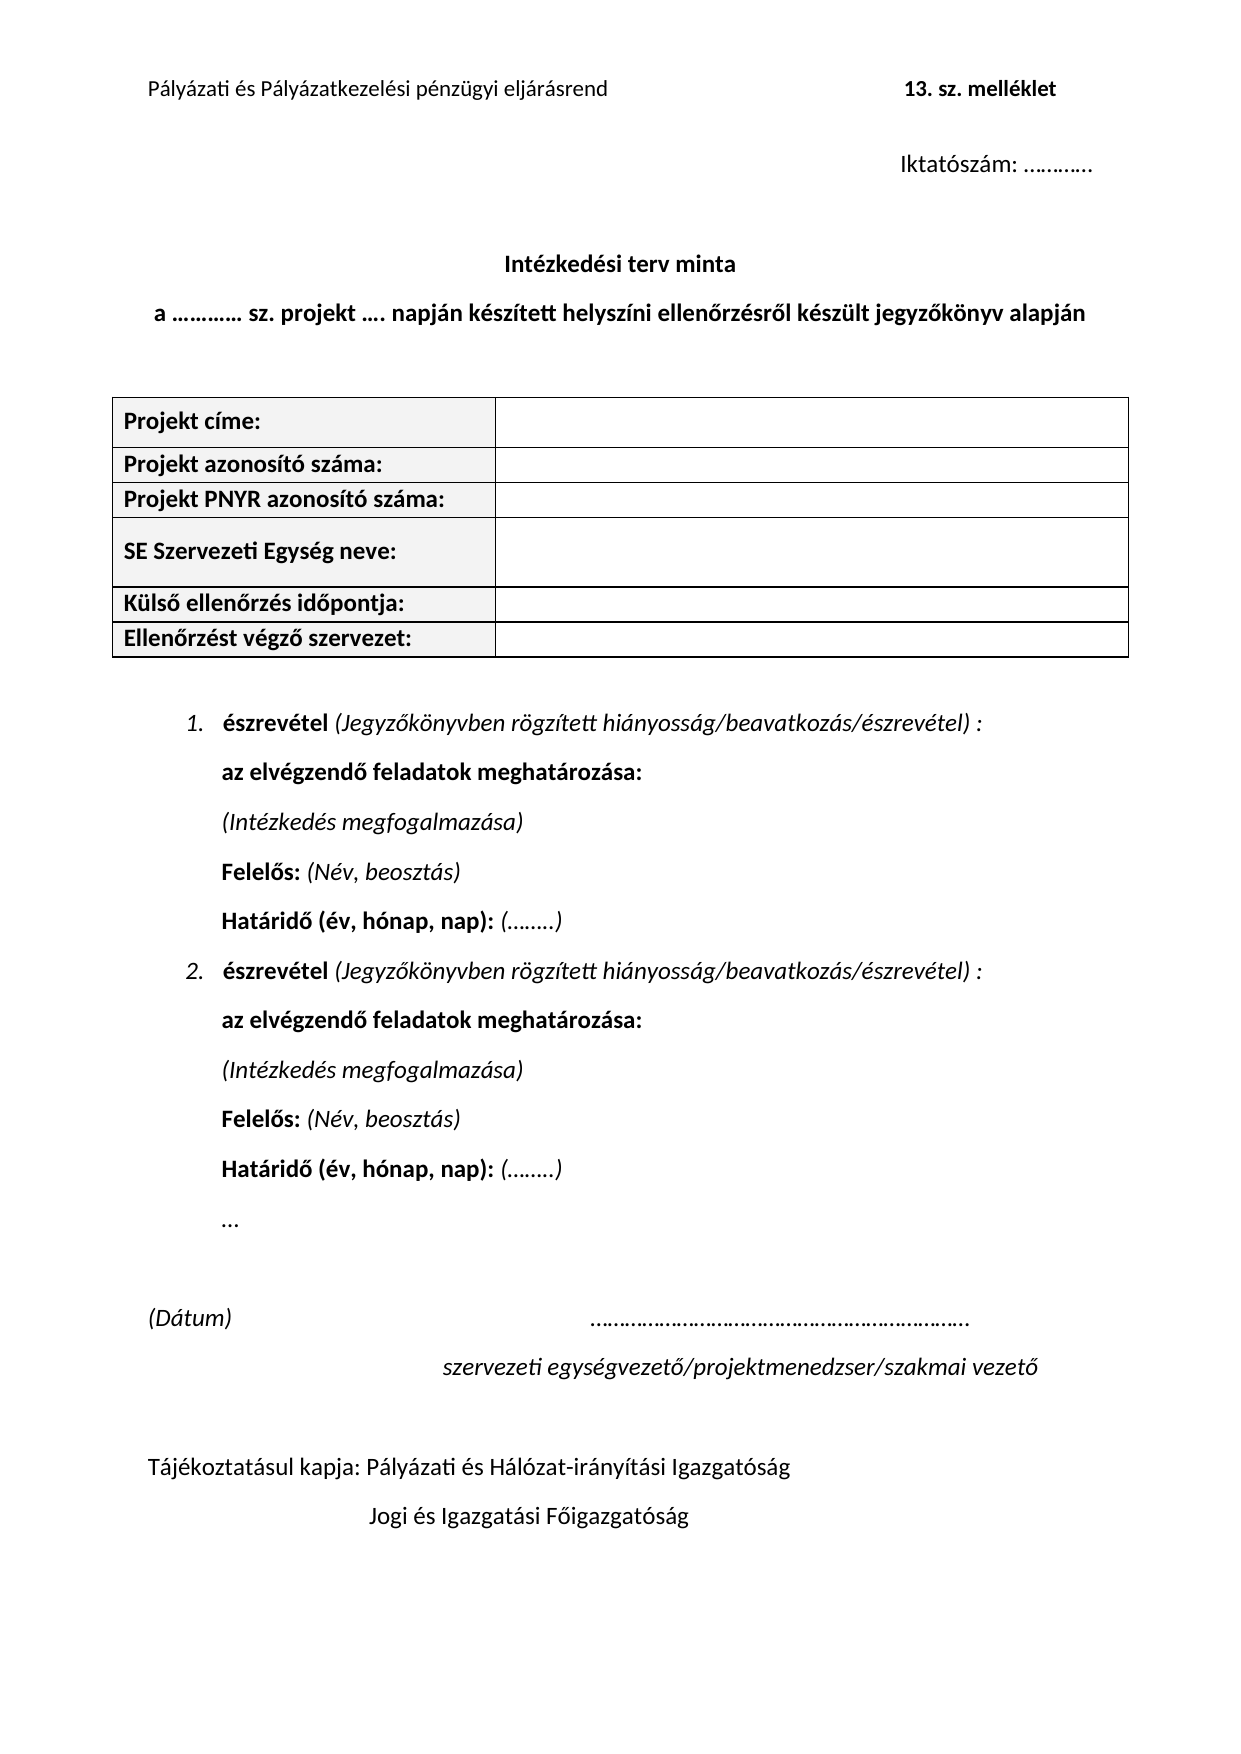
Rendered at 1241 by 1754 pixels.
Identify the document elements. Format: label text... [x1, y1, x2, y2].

list észrevétel (Jegyzőkönyvben rögzített hiányosság/beavatkozás/észrevétel) : [185, 955, 1093, 985]
text az elvégzendő feladatok meghatározása: [148, 1004, 1093, 1035]
table_cell [496, 623, 1128, 656]
table_header Projekt címe: [113, 398, 495, 447]
table_cell SE Szervezeti Egység neve: [113, 518, 495, 586]
table_cell [496, 588, 1128, 621]
table_cell [496, 483, 1128, 517]
text Felelős: (Név, beosztás) [221, 856, 1093, 886]
text Jogi és Igazgatási Főigazgatóság [148, 1500, 1093, 1531]
table_cell Ellenőrzést végző szervezet: [113, 623, 495, 656]
text (Intézkedés megfogalmazása) [221, 1054, 1093, 1084]
table_cell Projekt PNYR azonosító száma: [113, 483, 495, 517]
text Határidő (év, hónap, nap): (……..) [221, 1153, 1093, 1184]
text (Dátum) ………………………………………………………… [148, 1302, 1093, 1332]
list észrevétel (Jegyzőkönyvben rögzített hiányosság/beavatkozás/észrevétel) : [185, 707, 1093, 737]
text Felelős: (Név, beosztás) [221, 1104, 1093, 1134]
text Tájékoztatásul kapja: Pályázati és Hálózat-irányítási Igazgatóság [148, 1451, 1093, 1481]
text Határidő (év, hónap, nap): (……..) [221, 905, 1093, 936]
table_header [496, 398, 1128, 447]
text Iktatószám: ………… [148, 149, 1093, 179]
text … [221, 1203, 1093, 1233]
text (Intézkedés megfogalmazása) [221, 806, 1093, 837]
table_cell Projekt azonosító száma: [113, 448, 495, 482]
table_cell Külső ellenőrzés időpontja: [113, 588, 495, 621]
table_cell [496, 448, 1128, 482]
text szervezeti egységvezető/projektmenedzser/szakmai vezető [148, 1352, 1093, 1382]
text Intézkedési terv minta [148, 248, 1093, 278]
text az elvégzendő feladatok meghatározása: [148, 757, 1093, 787]
text a ………… sz. projekt …. napján készített helyszíni ellenőrzésről készült jegyzőkönyv alapján [148, 297, 1093, 328]
table_cell [496, 518, 1128, 586]
